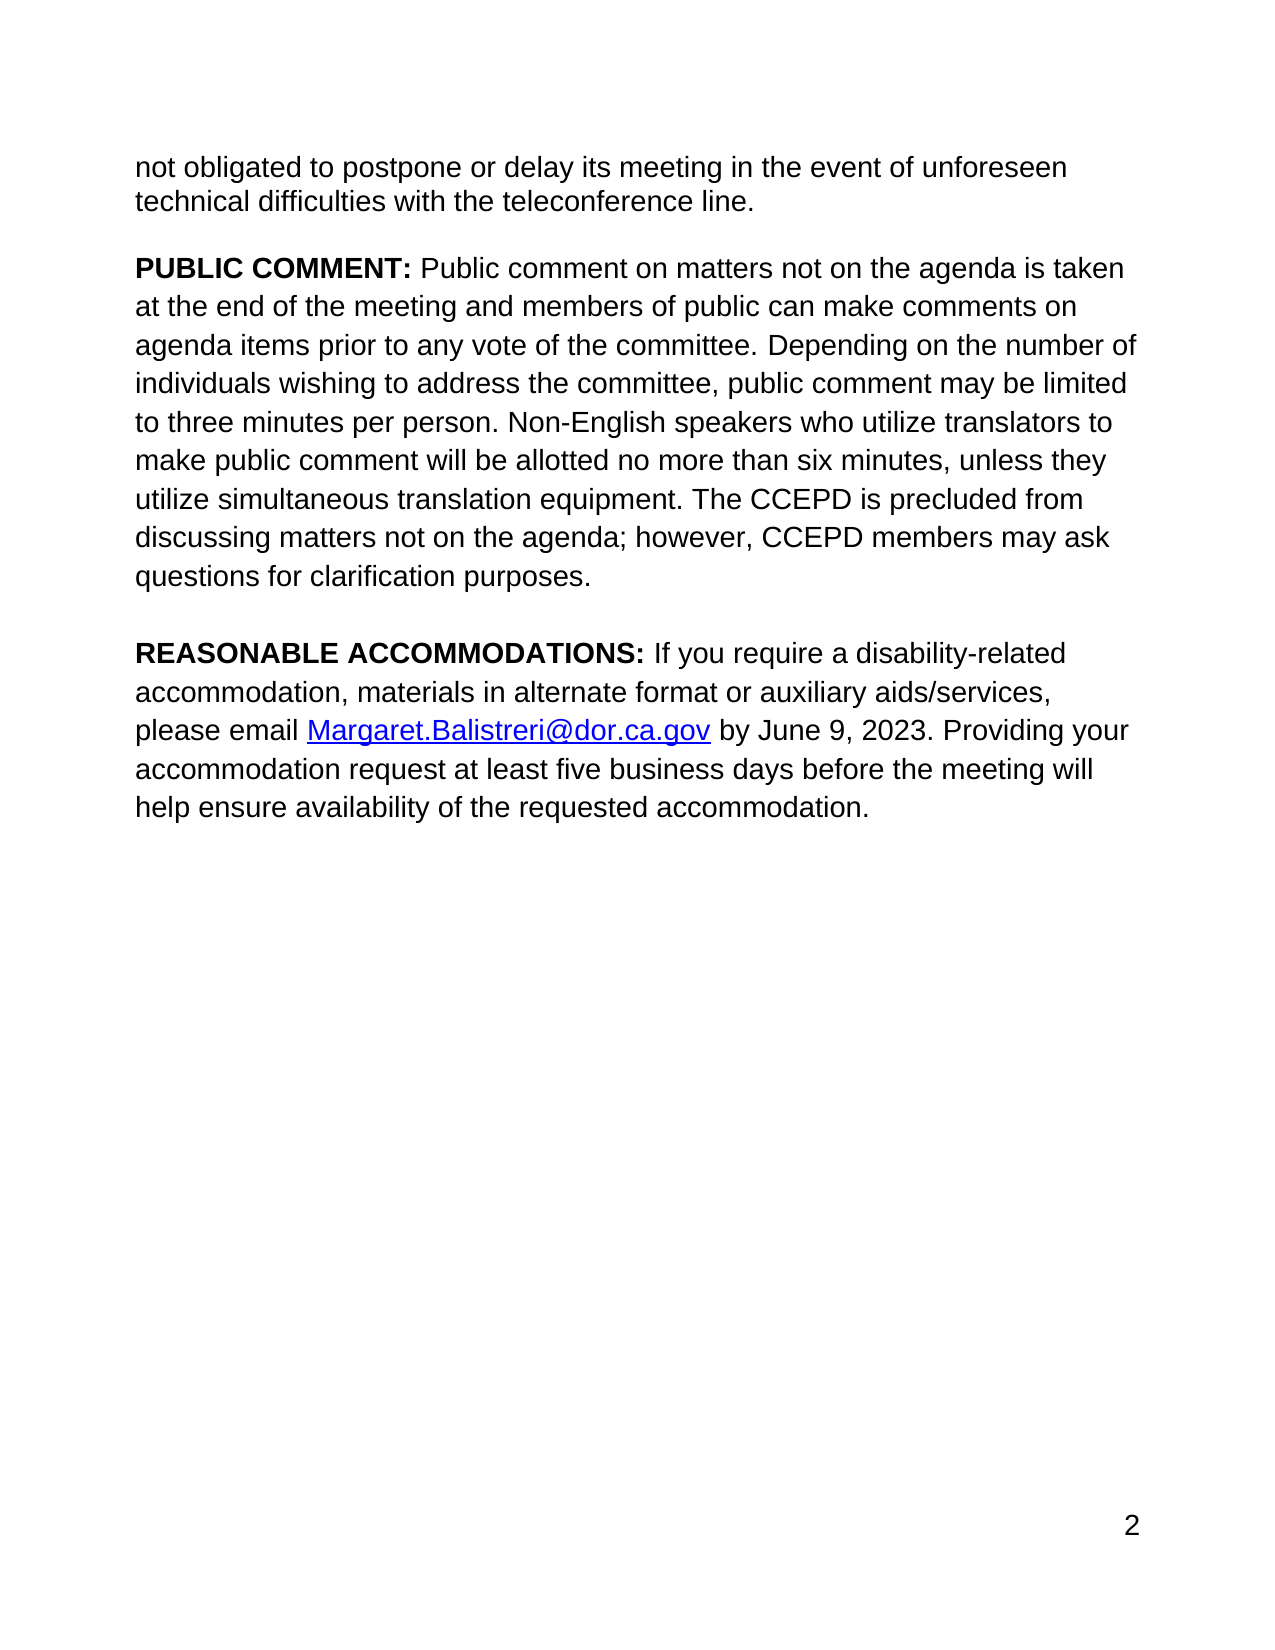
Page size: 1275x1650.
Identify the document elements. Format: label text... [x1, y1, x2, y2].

text REASONABLE ACCOMMODATIONS: If you require a disability-related accommodation, materials in alternate format or auxiliary aids/services, please email Margaret.Balistreri@dor.ca.gov by June 9, 2023. Providing your accommodation request at least five business days before the meeting will help ensure availability of the requested accommodation. [135, 636, 1140, 824]
text PUBLIC COMMENT: Public comment on matters not on the agenda is taken at the end of the meeting and members of public can make comments on agenda items prior to any vote of the committee. Depending on the number of individuals wishing to address the committee, public comment may be limited to three minutes per person. Non-English speakers who utilize translators to make public comment will be allotted no more than six minutes, unless they utilize simultaneous translation equipment. The CCEPD is precluded from discussing matters not on the agenda; however, CCEPD members may ask questions for clarification purposes. [135, 251, 1140, 592]
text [135, 150, 1140, 217]
